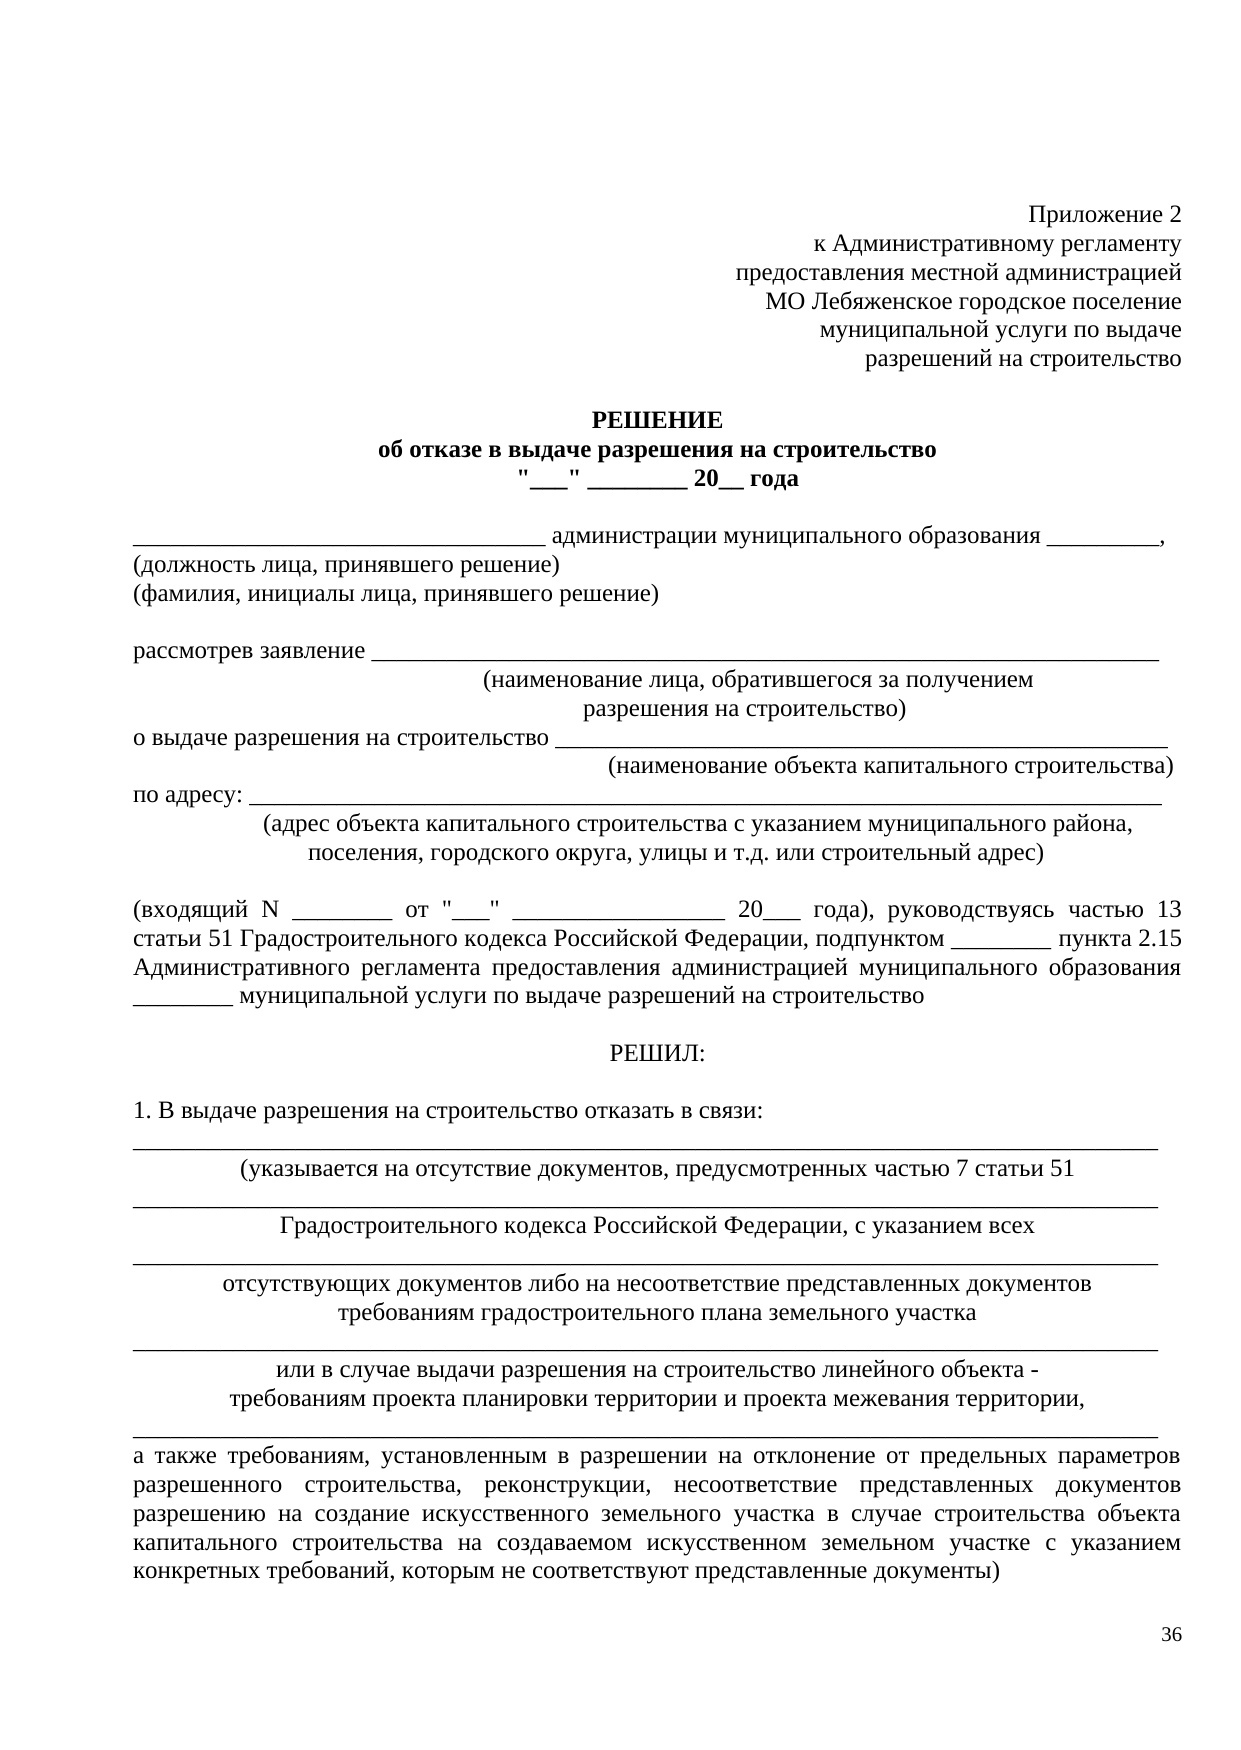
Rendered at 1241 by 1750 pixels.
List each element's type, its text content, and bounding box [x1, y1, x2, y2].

text а также требованиям, установленным в разрешении на отклонение от предельных параметров разрешенного строительства, реконструкции, несоответствие представленных документов разрешению на создание искусственного земельного участка в случае строительства объекта капитального строительства на создаваемом искусственном земельном участке с указанием конкретных требований, которым не соответствуют представленные документы) [133, 1441, 1182, 1584]
text (указывается на отсутствие документов, предусмотренных частью 7 статьи 51 [133, 1153, 1182, 1182]
text о выдаче разрешения на строительство _________________________________________________ [133, 722, 1182, 751]
text рассмотрев заявление _______________________________________________________________ [133, 636, 1182, 664]
text разрешения на строительство) [133, 693, 1182, 722]
text разрешений на строительство [133, 343, 1182, 372]
text МО Лебяженское городское поселение [133, 286, 1182, 314]
text муниципальной услуги по выдаче [133, 314, 1182, 343]
text __________________________________________________________________________________ [133, 1412, 1182, 1441]
text поселения, городского округа, улицы и т.д. или строительный адрес) [133, 837, 1182, 866]
text (наименование лица, обратившегося за получением [133, 664, 1182, 693]
text __________________________________________________________________________________ [133, 1326, 1182, 1354]
text об отказе в выдаче разрешения на строительство [133, 434, 1182, 463]
text РЕШЕНИЕ [133, 406, 1182, 434]
text по адресу: _________________________________________________________________________ [133, 779, 1182, 808]
text требованиям проекта планировки территории и проекта межевания территории, [133, 1383, 1182, 1412]
text отсутствующих документов либо на несоответствие представленных документов [133, 1268, 1182, 1297]
text __________________________________________________________________________________ [133, 1124, 1182, 1153]
text (должность лица, принявшего решение) [133, 549, 1182, 578]
text (фамилия, инициалы лица, принявшего решение) [133, 578, 1182, 607]
text (адрес объекта капитального строительства с указанием муниципального района, [133, 808, 1182, 837]
text предоставления местной администрацией [133, 257, 1182, 286]
text Приложение 2 [133, 199, 1182, 228]
text или в случае выдачи разрешения на строительство линейного объекта - [133, 1354, 1182, 1383]
text "___" ________ 20__ года [133, 463, 1182, 492]
text Градостроительного кодекса Российской Федерации, с указанием всех [133, 1211, 1182, 1239]
text 1. В выдаче разрешения на строительство отказать в связи: [133, 1096, 1182, 1124]
text _________________________________ администрации муниципального образования _________, [133, 521, 1182, 549]
text к Административному регламенту [133, 228, 1182, 257]
text РЕШИЛ: [133, 1038, 1182, 1067]
text __________________________________________________________________________________ [133, 1182, 1182, 1211]
text (наименование объекта капитального строительства) [133, 751, 1182, 779]
text требованиям градостроительного плана земельного участка [133, 1297, 1182, 1326]
text __________________________________________________________________________________ [133, 1239, 1182, 1268]
text (входящий N ________ от "___" _________________ 20___ года), руководствуясь частью 13 статьи 51 Градостроительного кодекса Российской Федерации, подпунктом ________ пункта 2.15 Административного регламента предоставления администрацией муниципального образования ________ муниципальной услуги по выдаче разрешений на строительство [133, 894, 1182, 1009]
